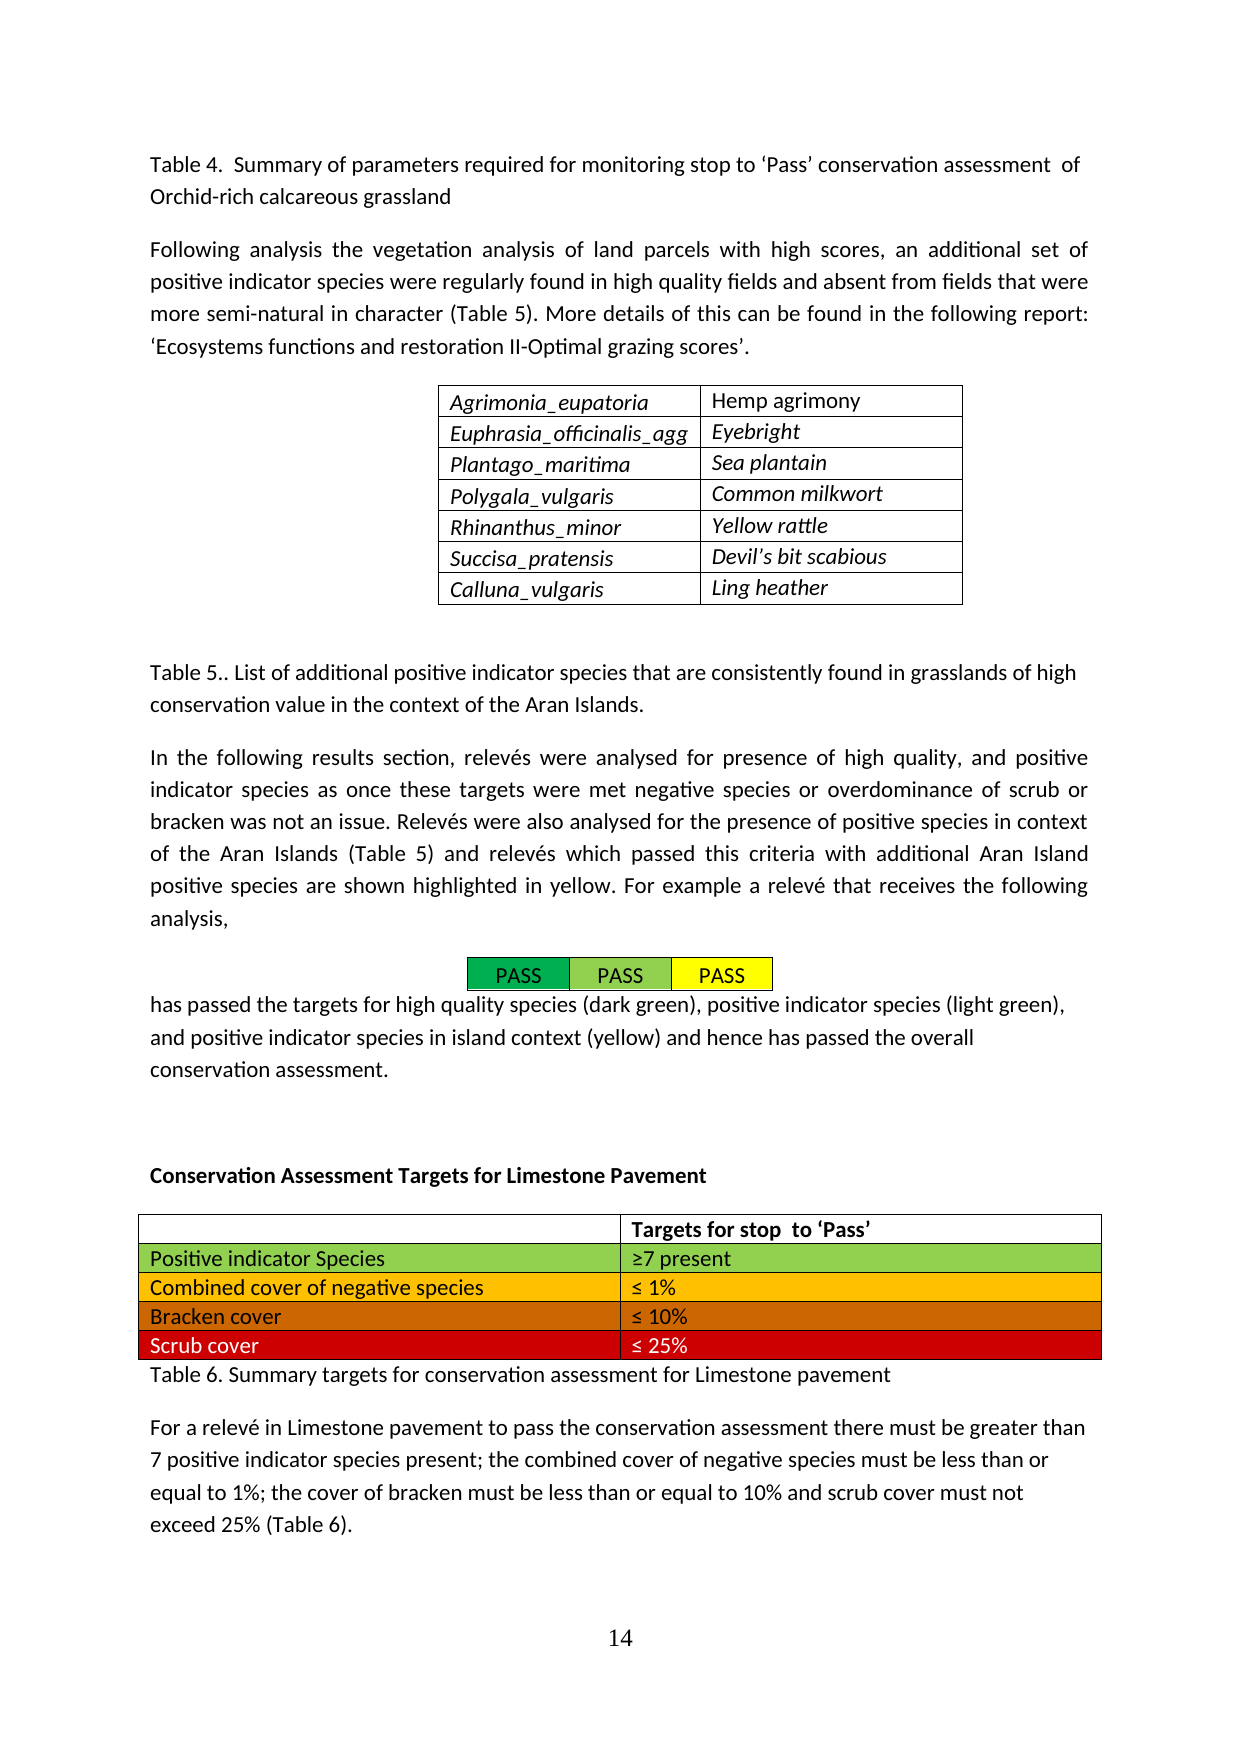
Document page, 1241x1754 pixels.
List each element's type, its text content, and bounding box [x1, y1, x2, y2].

text has passed the targets for high quality species (dark green), positive indicator species (light green), and positive indicator species in island context (yellow) and hence has passed the overall conservation assessment. [150, 991, 1090, 1083]
text Table 5.. List of additional positive indicator species that are consistently found in grasslands of high conservation value in the context of the Aran Islands. [150, 658, 1090, 718]
table_cell Devil’s bit scabious [701, 542, 962, 572]
text Conservation Assessment Targets for Limestone Pavement [150, 1161, 1090, 1189]
table_header Hemp agrimony [701, 386, 962, 416]
table_cell Combined cover of negative species [139, 1273, 620, 1301]
table_cell Ling heather [701, 573, 962, 603]
table_cell Succisa_pratensis [439, 542, 700, 572]
text For a relevé in Limestone pavement to pass the conservation assessment there must be greater than 7 positive indicator species present; the combined cover of negative species must be less than or equal to 1%; the cover of bracken must be less than or equal to 10% and scrub cover must not exceed 25% (Table 6). [150, 1413, 1090, 1538]
text Table 4. Summary of parameters required for monitoring stop to ‘Pass’ conservation assessment of Orchid-rich calcareous grassland [150, 150, 1090, 210]
table_cell ≤ 25% [621, 1331, 1101, 1359]
table_cell Polygala_vulgaris [439, 480, 700, 510]
table_cell Yellow rattle [701, 511, 962, 541]
table_cell Euphrasia_officinalis_agg [439, 417, 700, 447]
table_cell ≥7 present [621, 1244, 1101, 1272]
text In the following results section, relevés were analysed for presence of high quality, and positive indicator species as once these targets were met negative species or overdominance of scrub or bracken was not an issue. Relevés were also analysed for the presence of positive species in context of the Aran Islands (Table 5) and relevés which passed this criteria with additional Aran Island positive species are shown highlighted in yellow. For example a relevé that receives the following analysis, [150, 743, 1090, 932]
table_cell Scrub cover [139, 1331, 620, 1359]
table_header PASS [468, 958, 569, 989]
table_header PASS [672, 958, 772, 989]
table_cell Calluna_vulgaris [439, 573, 700, 603]
table_header Agrimonia_eupatoria [439, 386, 700, 416]
text Following analysis the vegetation analysis of land parcels with high scores, an additional set of positive indicator species were regularly found in high quality fields and absent from fields that were more semi-natural in character (Table 5). More details of this can be found in the following report: ‘Ecosystems functions and restoration II-Optimal grazing scores’. [150, 235, 1090, 360]
table_header [139, 1215, 620, 1243]
table_header PASS [570, 958, 671, 989]
table_cell ≤ 1% [621, 1273, 1101, 1301]
text Table 6. Summary targets for conservation assessment for Limestone pavement [150, 1360, 1090, 1388]
table_header Targets for stop to ‘Pass’ [621, 1215, 1101, 1243]
table_cell Sea plantain [701, 448, 962, 478]
table_cell Common milkwort [701, 480, 962, 510]
table_cell Plantago_maritima [439, 448, 700, 478]
table_cell Rhinanthus_minor [439, 511, 700, 541]
table_cell ≤ 10% [621, 1302, 1101, 1330]
table_cell Positive indicator Species [139, 1244, 620, 1272]
table_cell Eyebright [701, 417, 962, 447]
table_cell Bracken cover [139, 1302, 620, 1330]
